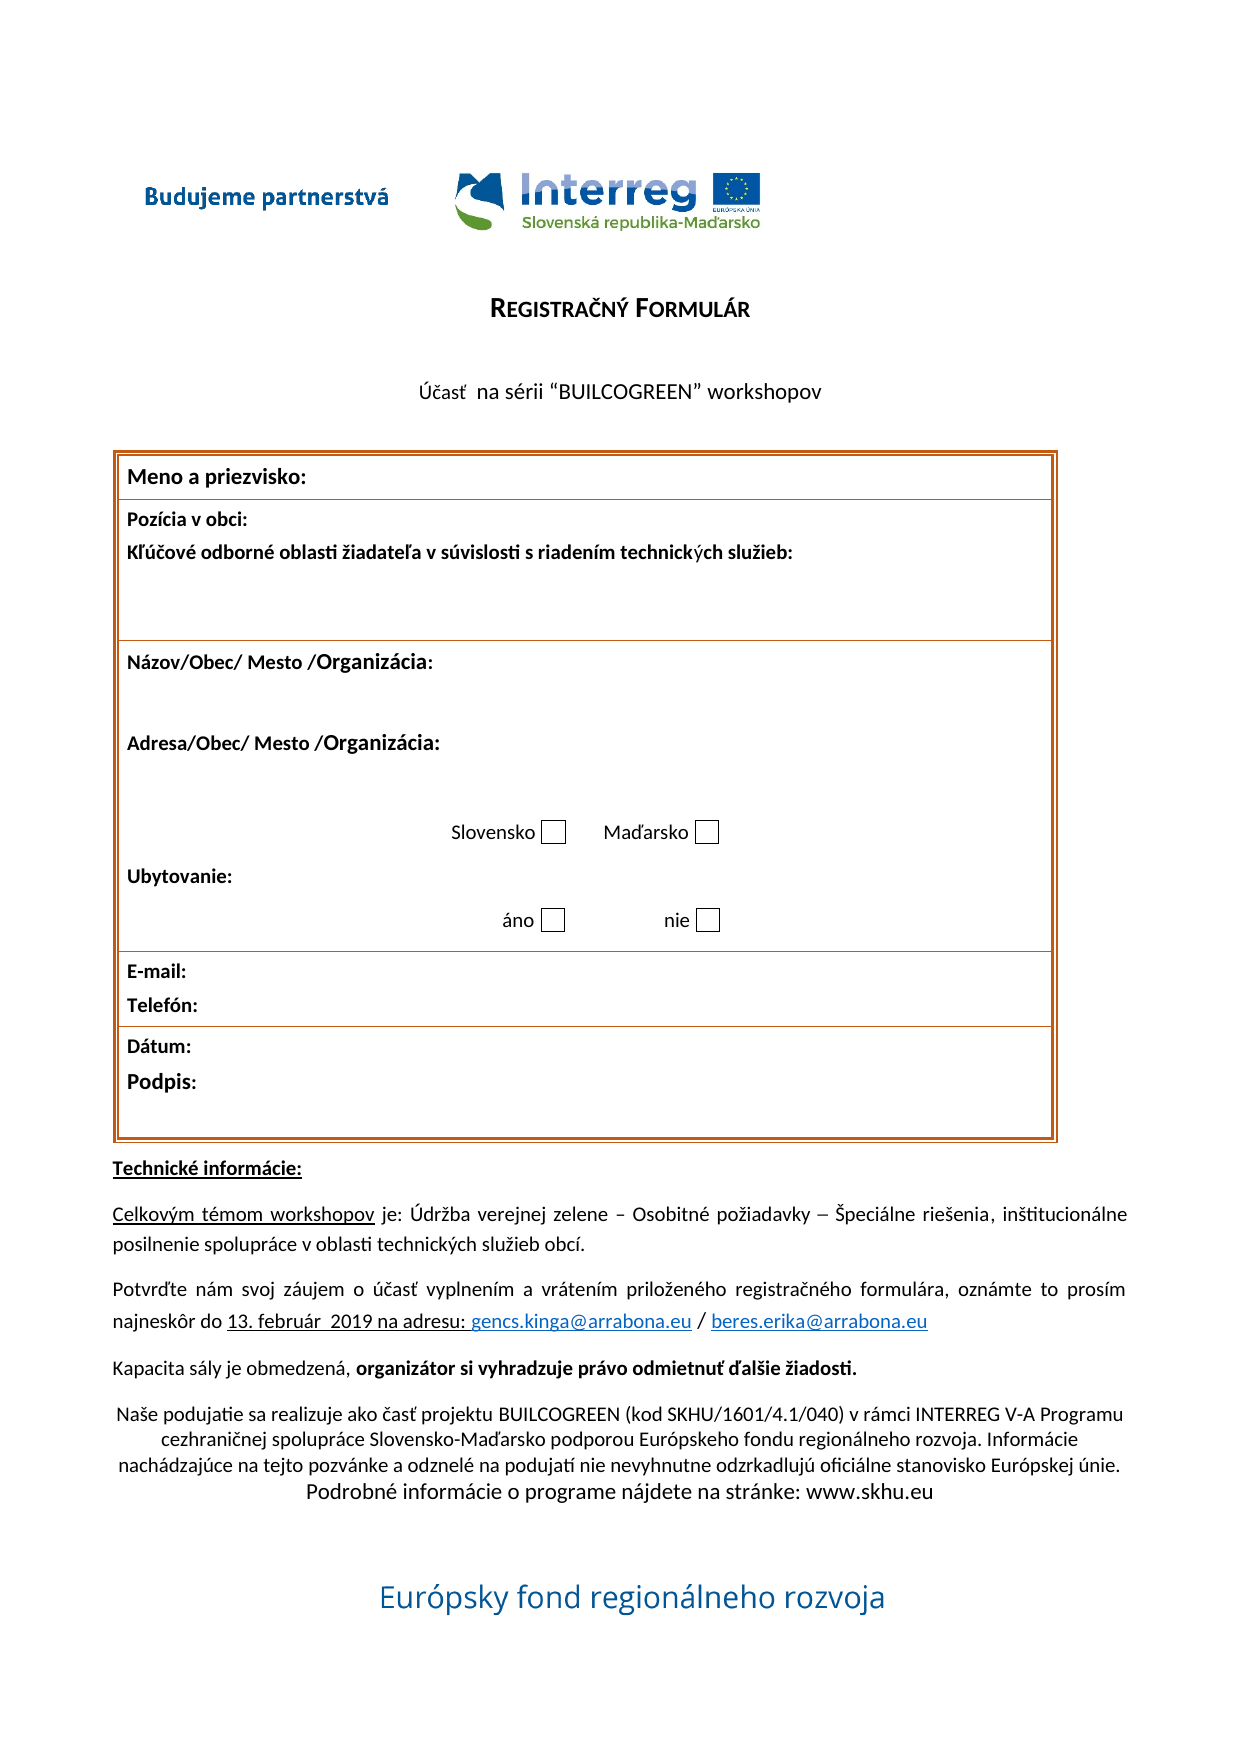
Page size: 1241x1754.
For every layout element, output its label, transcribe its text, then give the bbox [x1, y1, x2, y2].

picture [231, 1558, 1034, 1641]
table_cell Názov/Obec/ Mesto /Organizácia: Adresa/Obec/ Mesto /Organizácia: [119, 641, 1051, 819]
text Účasť na sérii “BUILCOGREEN” workshopov [112, 377, 1128, 405]
text Registračný Formulár [112, 289, 1128, 324]
table_header Meno a priezvisko: [119, 456, 1051, 498]
table_cell Pozícia v obci: Kľúčové odborné oblasti žiadateľa v súvislosti s riadením technických služieb: [119, 500, 1051, 640]
picture [455, 149, 783, 231]
text Naše podujatie sa realizuje ako časť projektu Builcogreen (kod SKHU/1601/4.1/040) v rámci INTERREG V-A Programu cezhraničnej spolupráce Slovensko-Maďarsko podporou Európskeho fondu regionálneho rozvoja. Informácie nachádzajúce na tejto pozvánke a odznelé na podujatí nie nevyhnutne odzrkadlujú oficiálne stanovisko Európskej únie. [112, 1401, 1128, 1477]
text Technické informácie: [112, 1156, 1128, 1181]
table_cell Slovensko Maďarsko Ubytovanie: áno nie [119, 819, 1051, 951]
table_cell Dátum: Podpis: [119, 1027, 1051, 1137]
text Potvrďte nám svoj záujem o účasť vyplnením a vrátením priloženého registračného formulára, oznámte to prosím najneskôr do 13. február 2019 na adresu: gencs.kinga@arrabona.eu / beres.erika@arrabona.eu [112, 1277, 1128, 1334]
picture [111, 166, 422, 231]
text Kapacita sály je obmedzená, organizátor si vyhradzuje právo odmietnuť ďalšie žiadosti. [112, 1355, 1128, 1381]
table_cell E-mail: Telefón: [119, 952, 1051, 1026]
text Celkovým témom workshopov je: Údržba verejnej zelene – Osobitné požiadavky ─ Špeciálne riešenia, inštitucionálne posilnenie spolupráce v oblasti technických služieb obcí. [112, 1202, 1128, 1256]
text Podrobné informácie o programe nájdete na stránke: www.skhu.eu [112, 1477, 1128, 1505]
